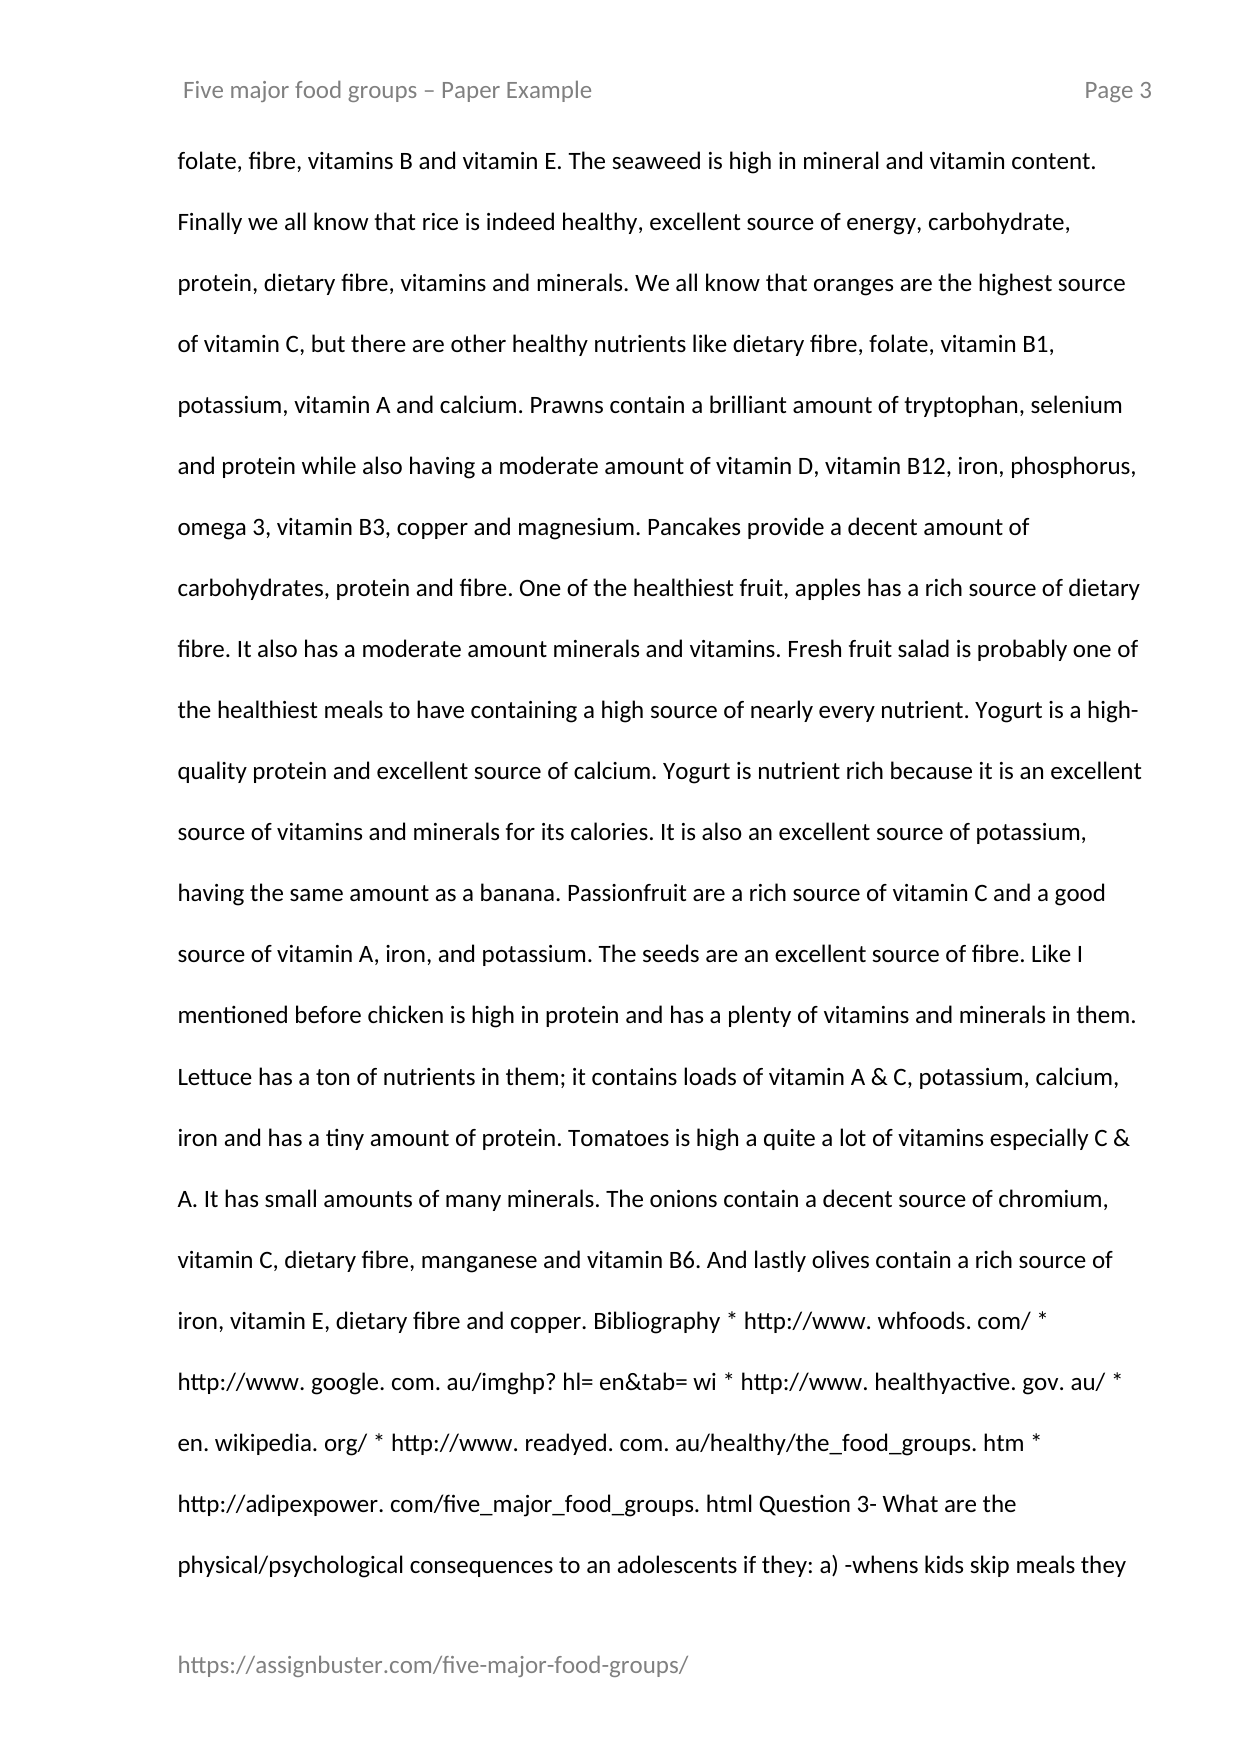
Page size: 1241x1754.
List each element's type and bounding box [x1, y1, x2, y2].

text [177, 145, 1152, 1579]
